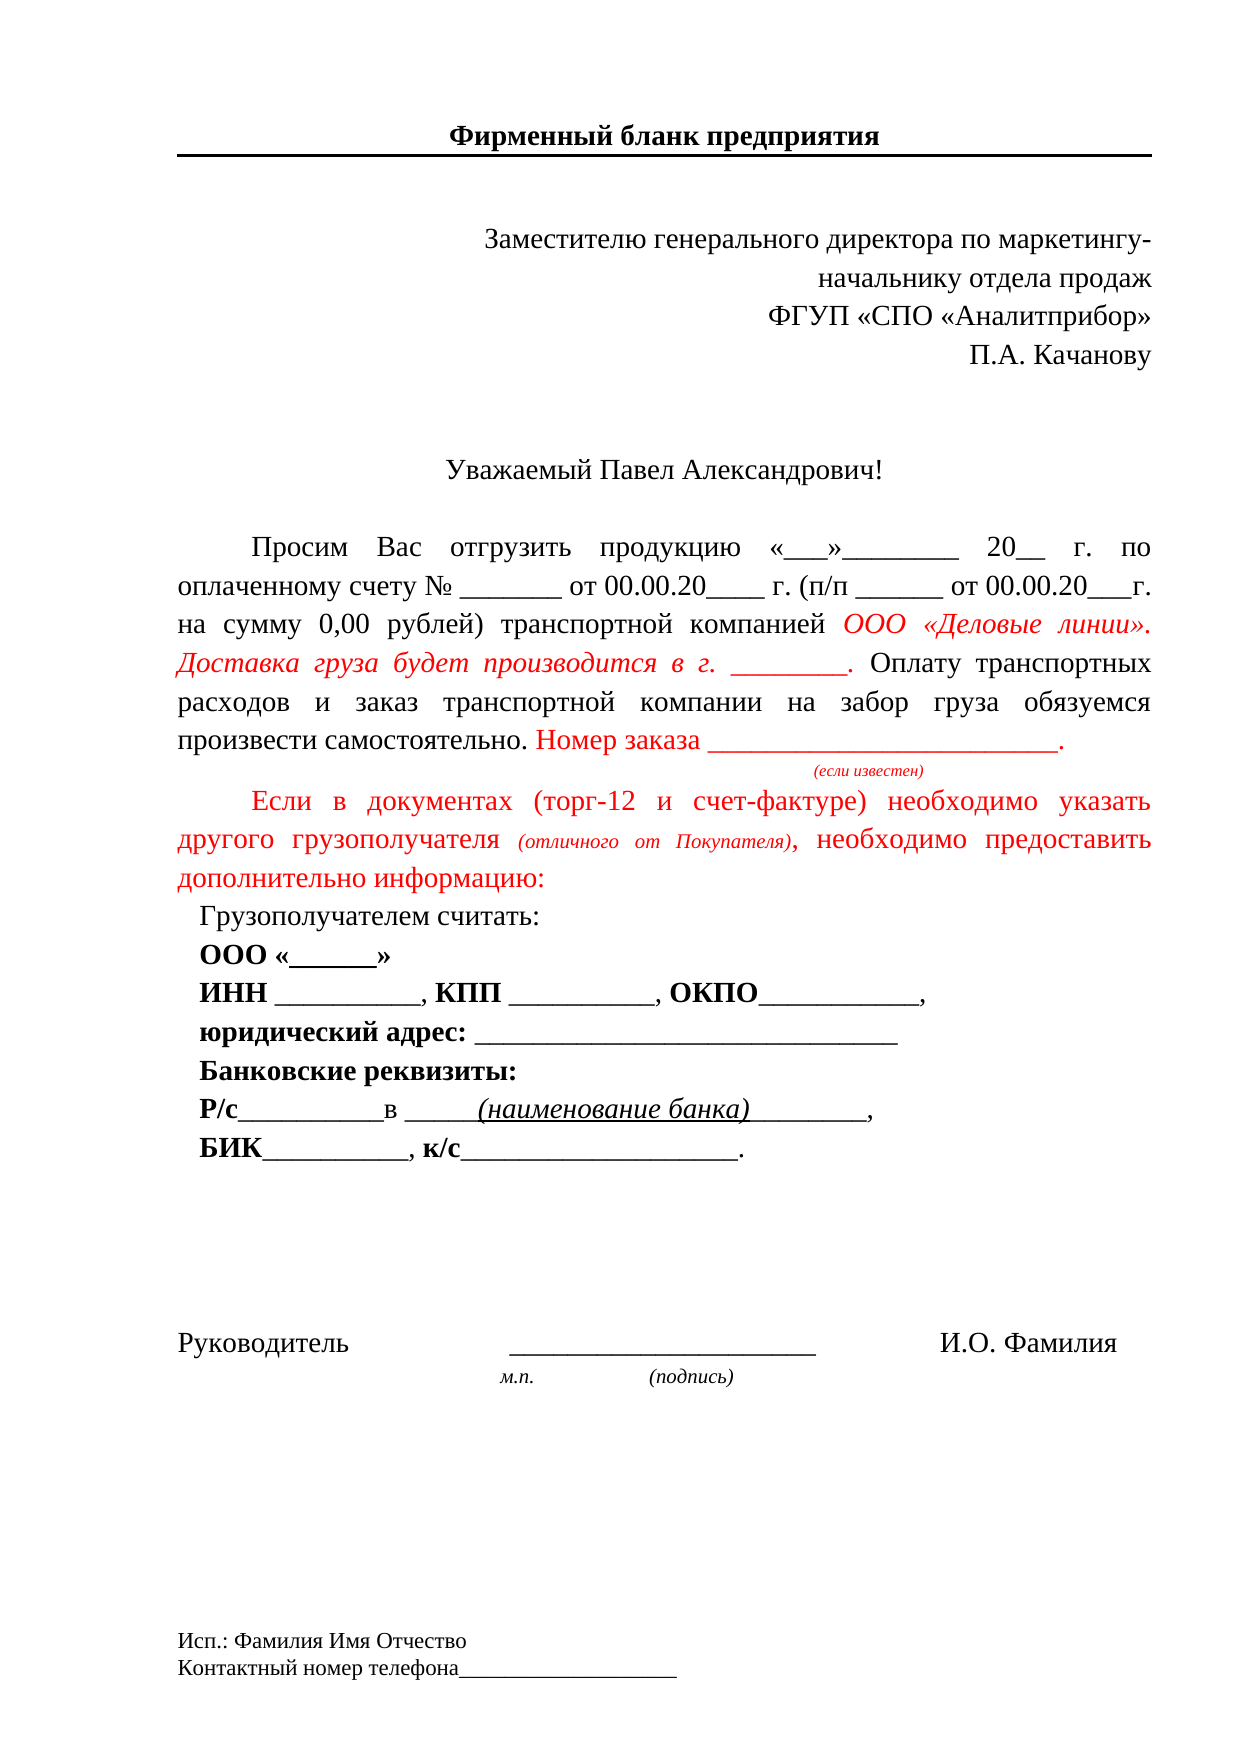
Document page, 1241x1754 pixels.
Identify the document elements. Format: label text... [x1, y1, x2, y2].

text начальнику отдела продаж [177, 260, 1152, 293]
text Р/с__________в _____(наименование банка)________, [177, 1091, 1152, 1125]
text Если в документах (торг-12 и счет-фактуре) необходимо указать другого грузополучателя (отличного от Покупателя), необходимо предоставить дополнительно информацию: [177, 783, 1152, 893]
text П.А. Качанову [177, 337, 1152, 370]
text Просим Вас отгрузить продукцию «___»________ 20__ г. по оплаченному счету № _______ от 00.00.20____ г. (п/п ______ от 00.00.20___г. на сумму 0,00 рублей) транспортной компанией ООО «Деловые линии». Доставка груза будет производится в г. ________. Оплату транспортных расходов и заказ транспортной компании на забор груза обязуемся произвести самостоятельно. Номер заказа ________________________. [177, 529, 1152, 756]
text БИК__________, к/с___________________. [177, 1130, 1152, 1163]
text Фирменный бланк предприятия [177, 118, 1152, 154]
text ООО «______» [177, 937, 1152, 971]
text Уважаемый Павел Александрович! [177, 452, 1152, 486]
text Заместителю генерального директора по маркетингу- [177, 221, 1152, 255]
text Руководитель _____________________ И.О. Фамилия [177, 1326, 1152, 1359]
text Грузополучателем считать: [177, 898, 1152, 932]
text (если известен) [177, 761, 1152, 780]
text ИНН __________, КПП __________, ОКПО___________, [177, 976, 1152, 1009]
text Банковские реквизиты: [177, 1053, 1152, 1086]
text м.п. (подпись) [177, 1364, 1152, 1388]
text ФГУП «СПО «Аналитприбор» [177, 298, 1152, 332]
text юридический адрес: _____________________________ [177, 1014, 1152, 1048]
